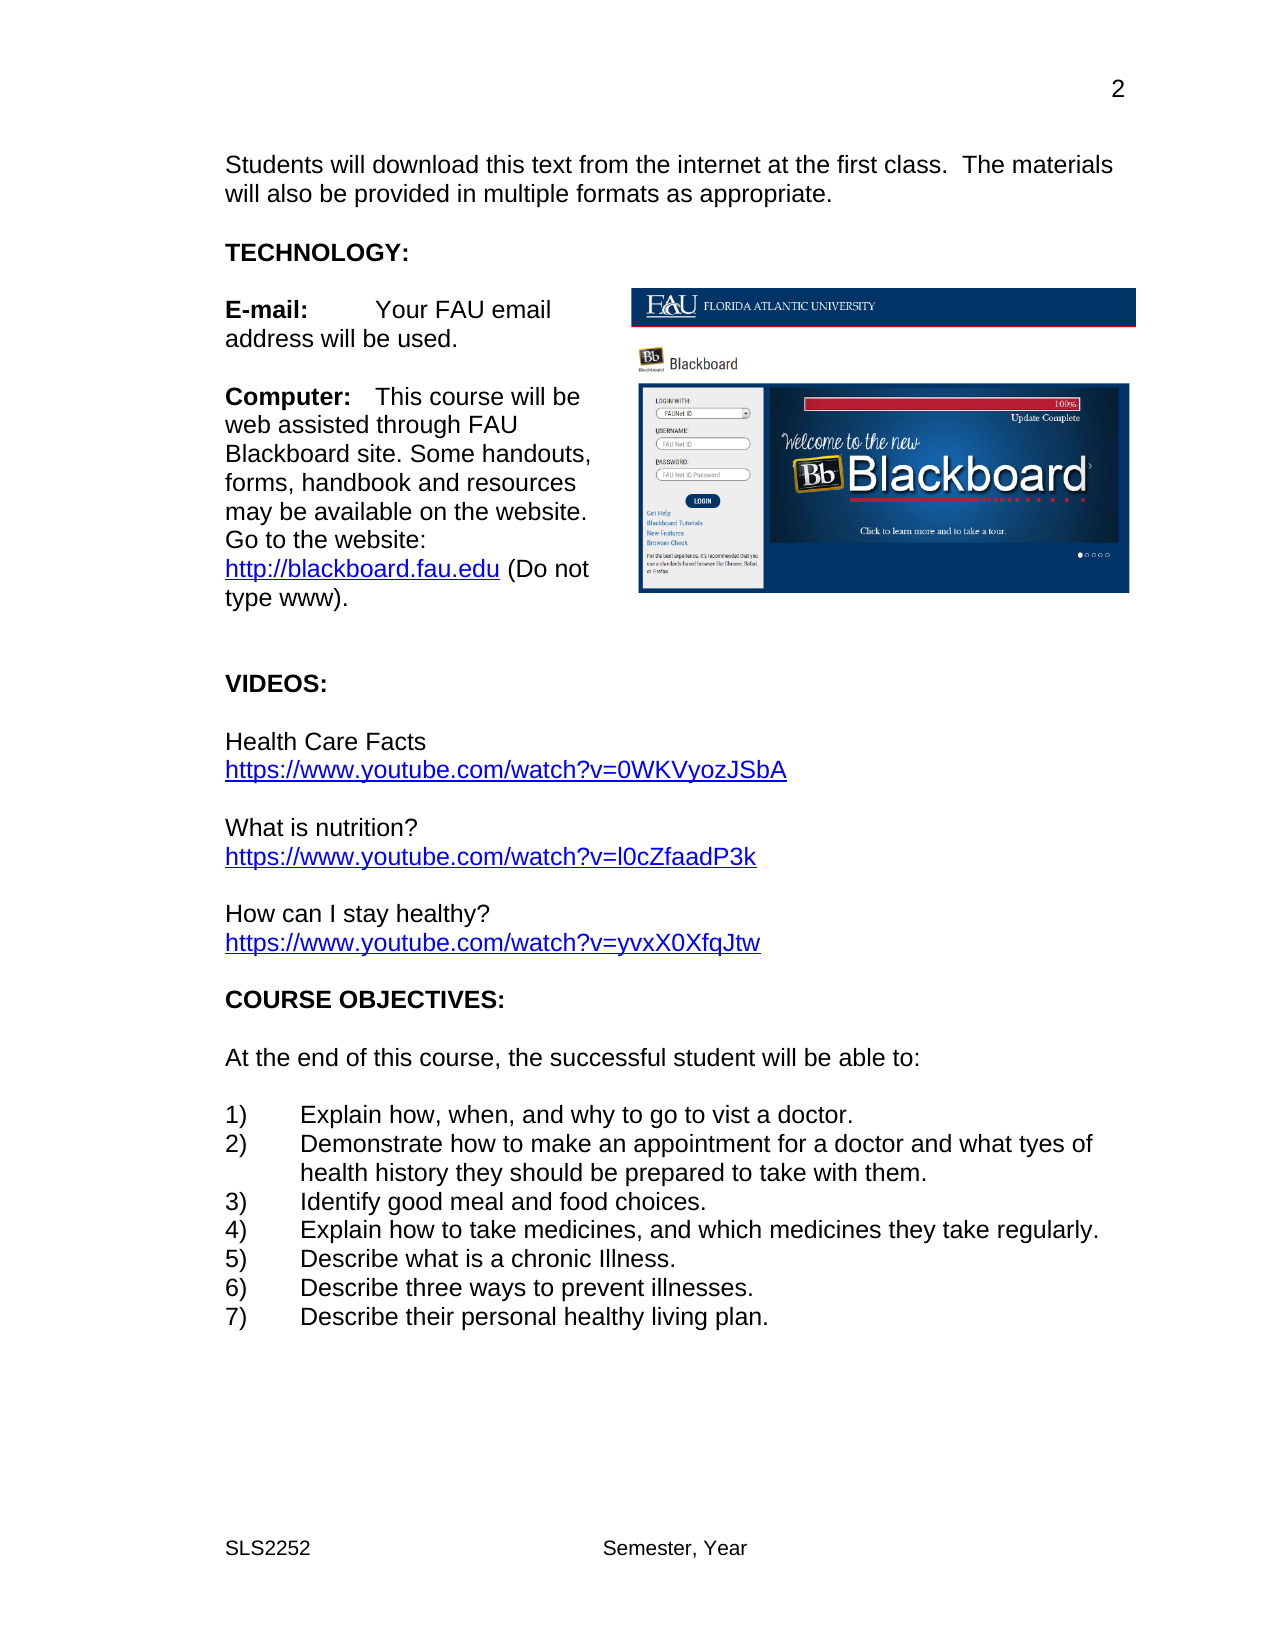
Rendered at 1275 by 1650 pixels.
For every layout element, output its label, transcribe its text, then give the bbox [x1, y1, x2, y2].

text Videos: [225, 669, 1125, 698]
picture [631, 288, 1136, 596]
text 4) Explain how to take medicines, and which medicines they take regularly. [225, 1216, 1125, 1244]
text What is nutrition? [225, 813, 1125, 842]
text 3) Identify good meal and food choices. [225, 1187, 1125, 1216]
text 7) Describe their personal healthy living plan. [225, 1302, 1125, 1331]
text 6) Describe three ways to prevent illnesses. [225, 1273, 1125, 1302]
text Computer: This course will be web assisted through FAU Blackboard site. Some handouts, forms, handbook and resources may be available on the website. Go to the website: http://blackboard.fau.edu (Do not type www). [225, 382, 1125, 612]
text E-mail: Your FAU email address will be used. [225, 296, 631, 353]
text https://www.youtube.com/watch?v=0WKVyozJSbA [225, 756, 1125, 784]
text Students will download this text from the internet at the first class. The materials will also be provided in multiple formats as appropriate. [225, 150, 1125, 207]
text COURSE OBJECTIVES: [225, 986, 1125, 1014]
text https://www.youtube.com/watch?v=yvxX0XfqJtw [225, 928, 1125, 957]
text 1) Explain how, when, and why to go to vist a doctor. [225, 1101, 1125, 1129]
text At the end of this course, the successful student will be able to: [225, 1043, 1125, 1072]
text https://www.youtube.com/watch?v=l0cZfaadP3k [225, 842, 1125, 871]
text How can I stay healthy? [225, 899, 1125, 928]
text Health Care Facts [225, 727, 1125, 756]
text 5) Describe what is a chronic Illness. [225, 1244, 1125, 1273]
text TECHNOLOGY: [225, 238, 1125, 267]
text 2) Demonstrate how to make an appointment for a doctor and what tyes of health history they should be prepared to take with them. [225, 1129, 1125, 1187]
